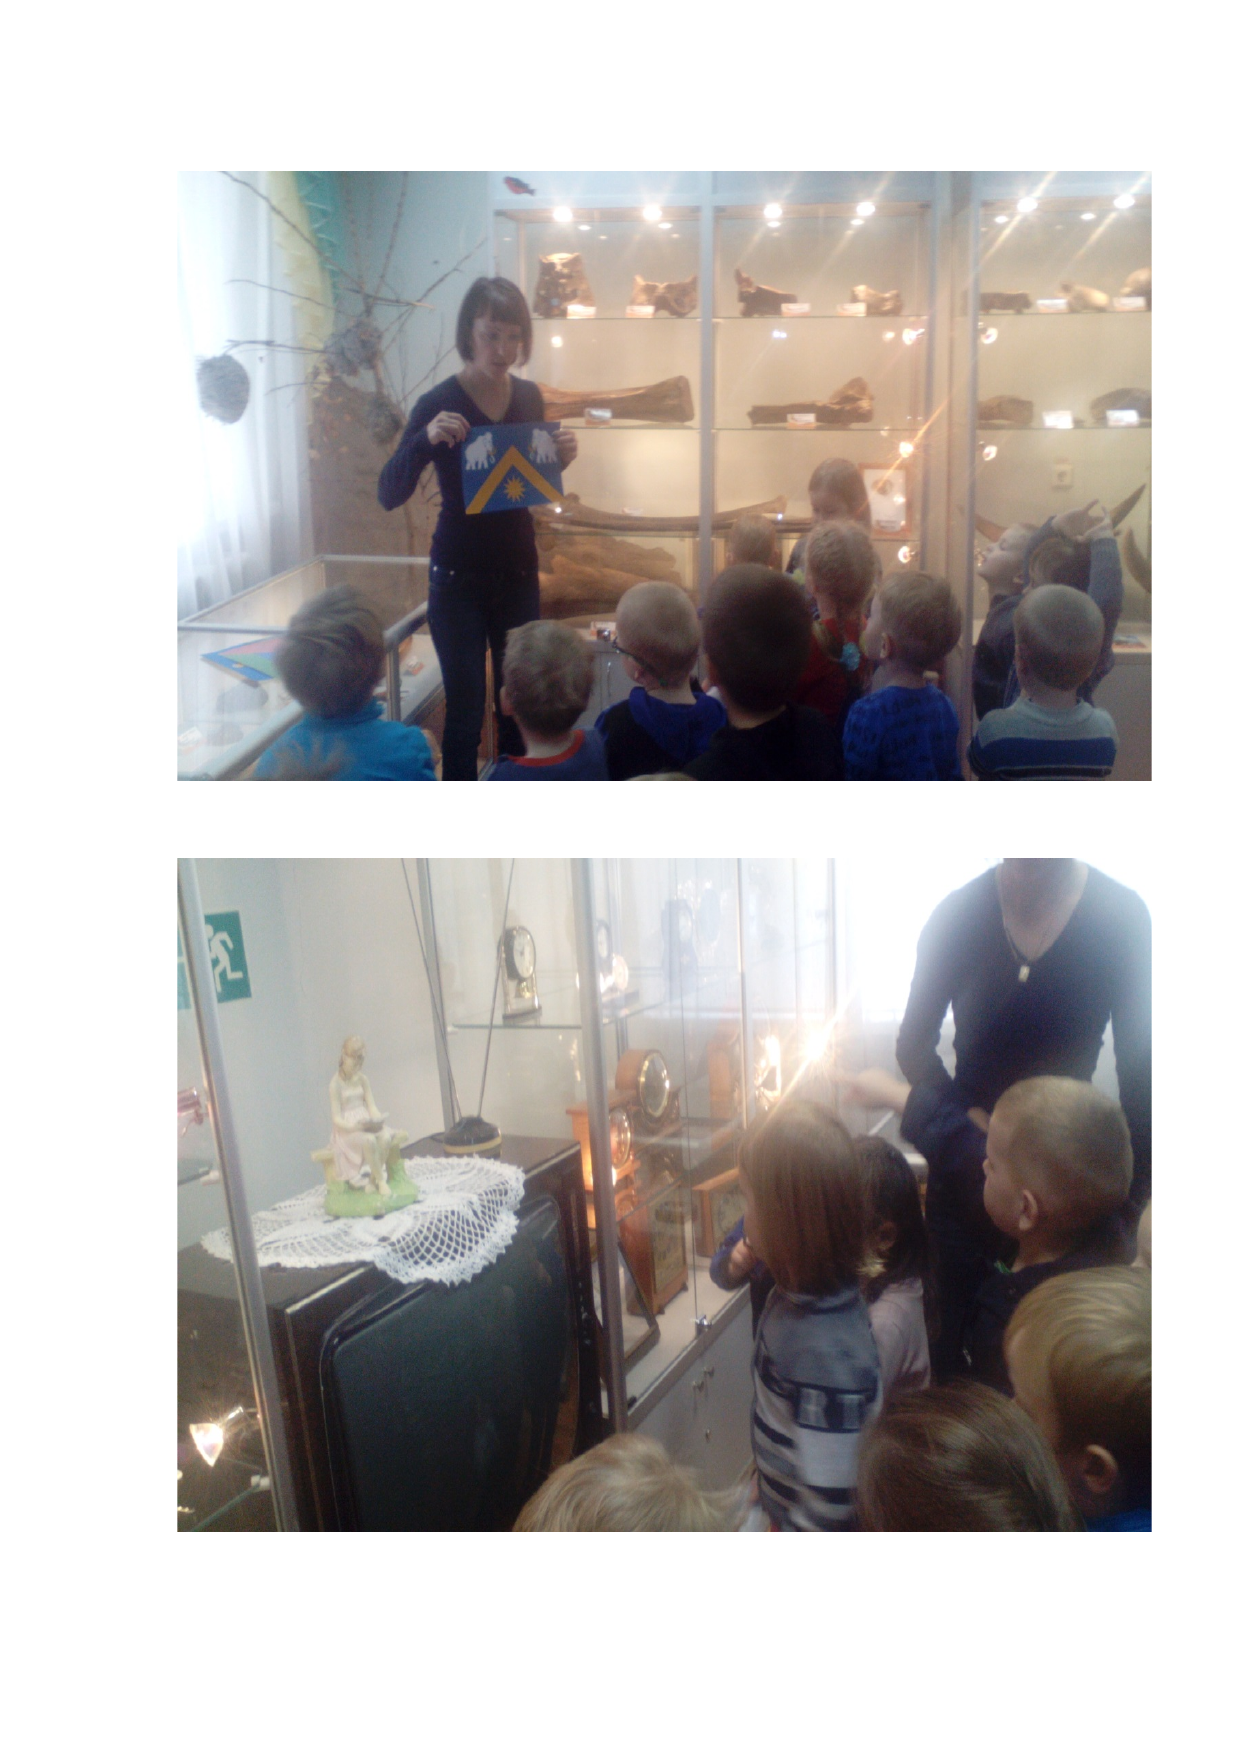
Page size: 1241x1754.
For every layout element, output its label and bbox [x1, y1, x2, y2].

picture [177, 171, 1152, 781]
picture [177, 858, 1152, 1532]
